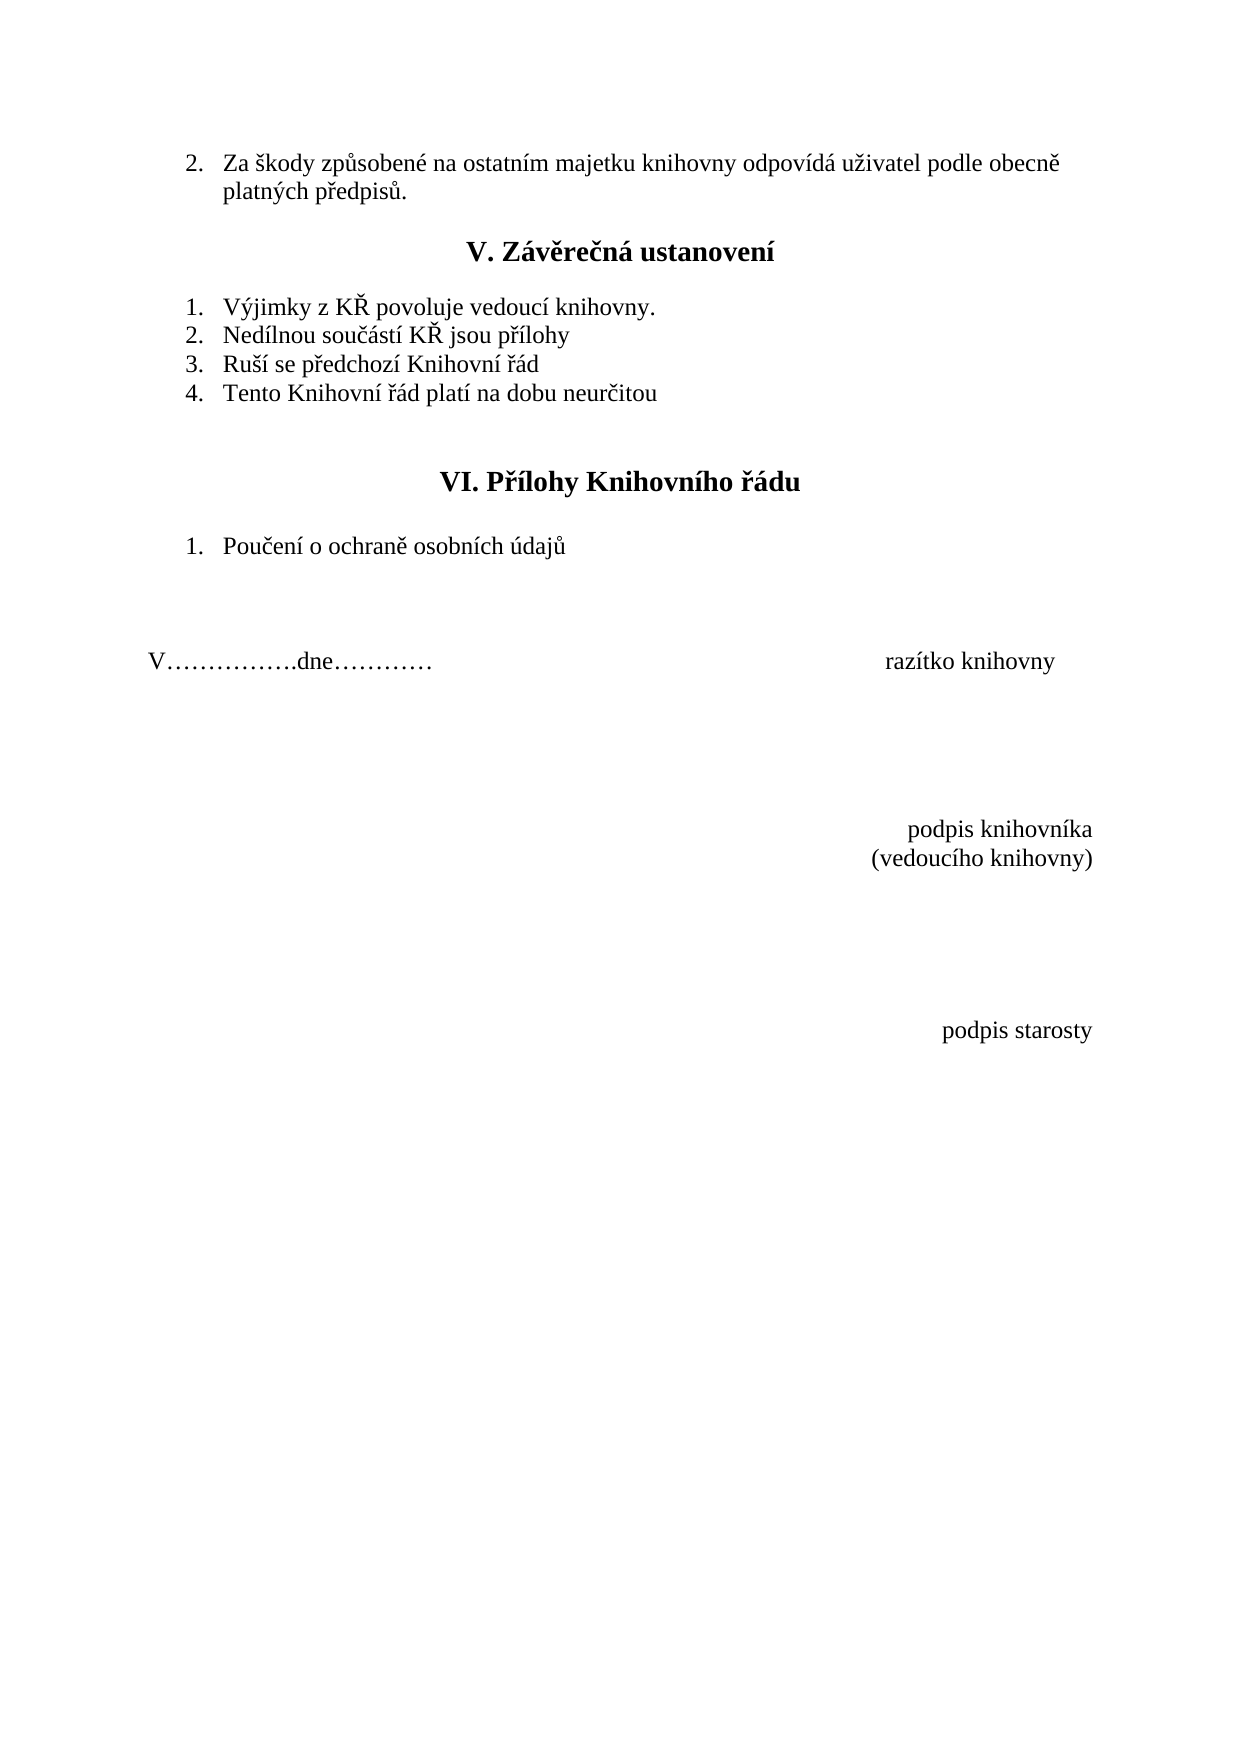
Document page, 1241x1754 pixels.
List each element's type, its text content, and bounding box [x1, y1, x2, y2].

list Nedílnou součástí KŘ jsou přílohy [185, 320, 1092, 349]
text podpis starosty [148, 1015, 1092, 1044]
list Tento Knihovní řád platí na dobu neurčitou [185, 378, 1092, 407]
list Poučení o ochraně osobních údajů [185, 531, 1092, 560]
text V…………….dne………… razítko knihovny [148, 646, 1092, 675]
list Výjimky z KŘ povoluje vedoucí knihovny. [185, 292, 1092, 320]
text podpis knihovníka [148, 814, 1092, 843]
list Ruší se předchozí Knihovní řád [185, 349, 1092, 378]
text VI. Přílohy Knihovního řádu [148, 464, 1092, 498]
list Za škody způsobené na ostatním majetku knihovny odpovídá uživatel podle obecně platných předpisů. [185, 148, 1092, 205]
text V. Závěrečná ustanovení [148, 234, 1092, 267]
text (vedoucího knihovny) [148, 843, 1092, 871]
